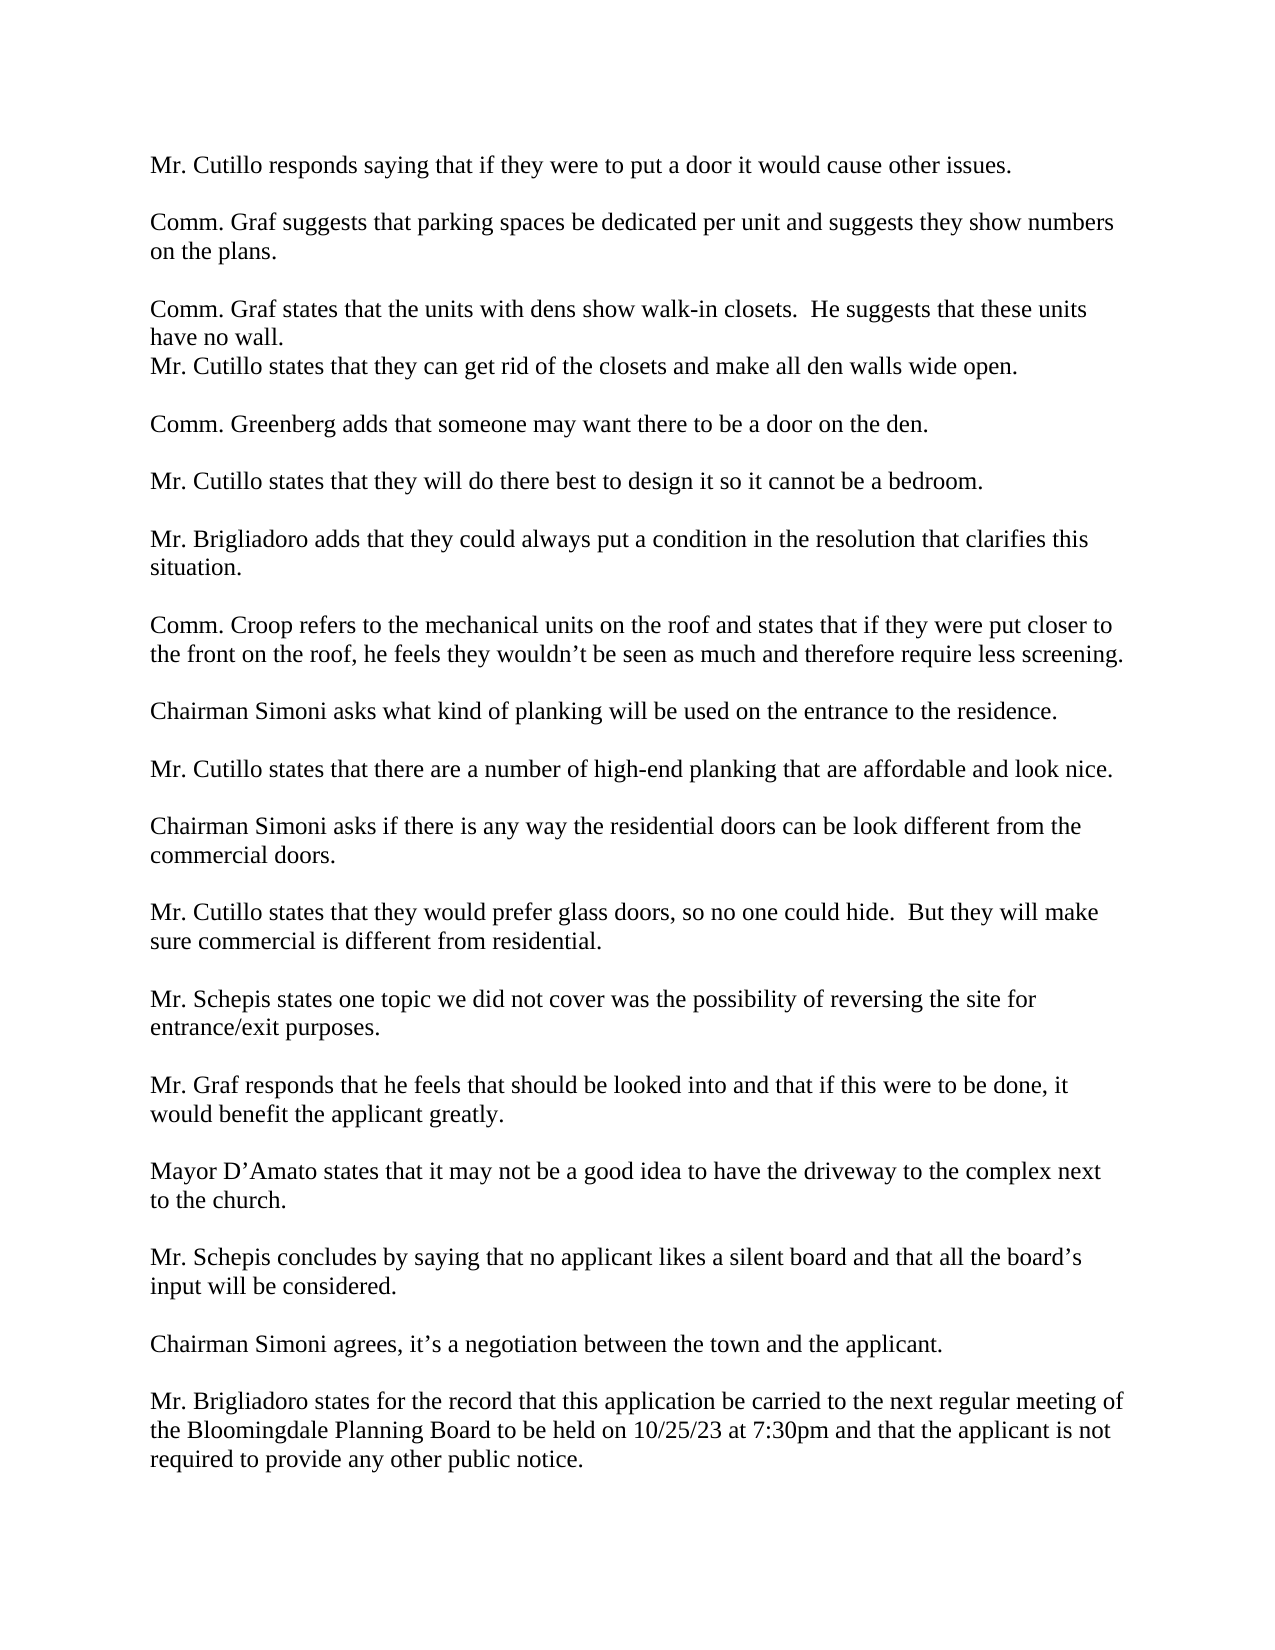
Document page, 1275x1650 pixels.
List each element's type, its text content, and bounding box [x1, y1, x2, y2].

text Comm. Graf suggests that parking spaces be dedicated per unit and suggests they show numbers on the plans. [150, 207, 1125, 265]
text Mr. Cutillo states that they will do there best to design it so it cannot be a bedroom. [150, 466, 1125, 495]
text Comm. Croop refers to the mechanical units on the roof and states that if they were put closer to the front on the roof, he feels they wouldn’t be seen as much and therefore require less screening. [150, 610, 1125, 667]
text Comm. Greenberg adds that someone may want there to be a door on the den. [150, 409, 1125, 437]
text Mr. Brigliadoro states for the record that this application be carried to the next regular meeting of the Bloomingdale Planning Board to be held on 10/25/23 at 7:30pm and that the applicant is not required to provide any other public notice. [150, 1386, 1125, 1472]
text Chairman Simoni agrees, it’s a negotiation between the town and the applicant. [150, 1329, 1125, 1357]
text Mr. Cutillo states that they can get rid of the closets and make all den walls wide open. [150, 351, 1125, 380]
text Chairman Simoni asks what kind of planking will be used on the entrance to the residence. [150, 696, 1125, 725]
text Mr. Cutillo states that there are a number of high-end planking that are affordable and look nice. [150, 754, 1125, 782]
text Comm. Graf states that the units with dens show walk-in closets. He suggests that these units have no wall. [150, 294, 1125, 351]
text Mr. Brigliadoro adds that they could always put a condition in the resolution that clarifies this situation. [150, 524, 1125, 581]
text Mr. Schepis states one topic we did not cover was the possibility of reversing the site for entrance/exit purposes. [150, 984, 1125, 1041]
text Mayor D’Amato states that it may not be a good idea to have the driveway to the complex next to the church. [150, 1156, 1125, 1214]
text Mr. Cutillo states that they would prefer glass doors, so no one could hide. But they will make sure commercial is different from residential. [150, 897, 1125, 955]
text Mr. Schepis concludes by saying that no applicant likes a silent board and that all the board’s input will be considered. [150, 1242, 1125, 1300]
text Chairman Simoni asks if there is any way the residential doors can be look different from the commercial doors. [150, 811, 1125, 869]
text Mr. Cutillo responds saying that if they were to put a door it would cause other issues. [150, 150, 1125, 179]
text Mr. Graf responds that he feels that should be looked into and that if this were to be done, it would benefit the applicant greatly. [150, 1070, 1125, 1127]
